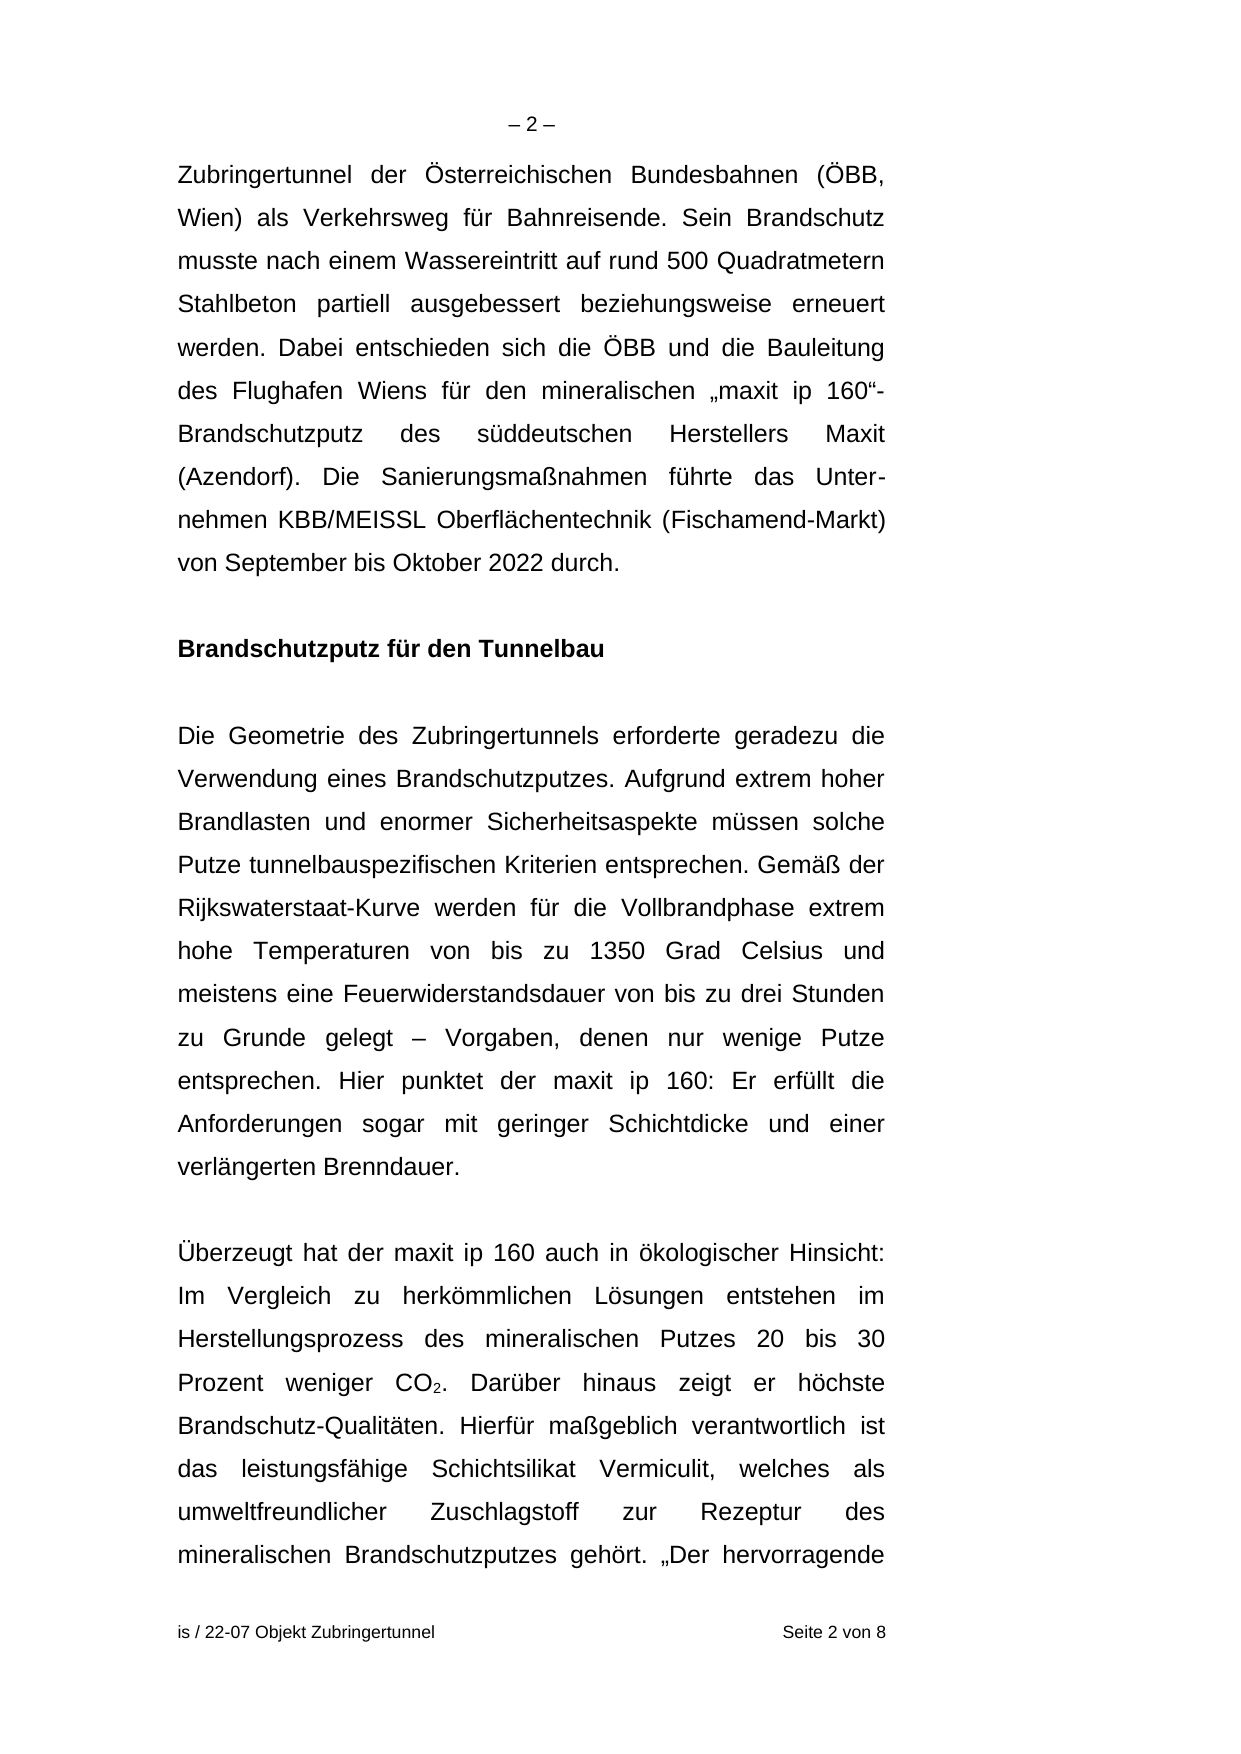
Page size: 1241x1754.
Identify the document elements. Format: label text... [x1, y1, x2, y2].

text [177, 160, 886, 577]
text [177, 1238, 886, 1569]
text Die Geometrie des Zubringertunnels erforderte geradezu die Verwendung eines Brandschutzputzes. Aufgrund extrem hoher Brandlasten und enormer Sicherheitsaspekte müssen solche Putze tunnelbauspezifischen Kriterien entsprechen. Gemäß der Rijkswaterstaat-Kurve werden für die Vollbrandphase extrem hohe Temperaturen von bis zu 1350 Grad Celsius und meistens eine Feuerwiderstandsdauer von bis zu drei Stunden zu Grunde gelegt – Vorgaben, denen nur wenige Putze entsprechen. Hier punktet der maxit ip 160: Er erfüllt die Anforderungen sogar mit geringer Schichtdicke und einer verlängerten Brenndauer. [177, 721, 886, 1181]
text Brandschutzputz für den Tunnelbau [177, 634, 886, 663]
